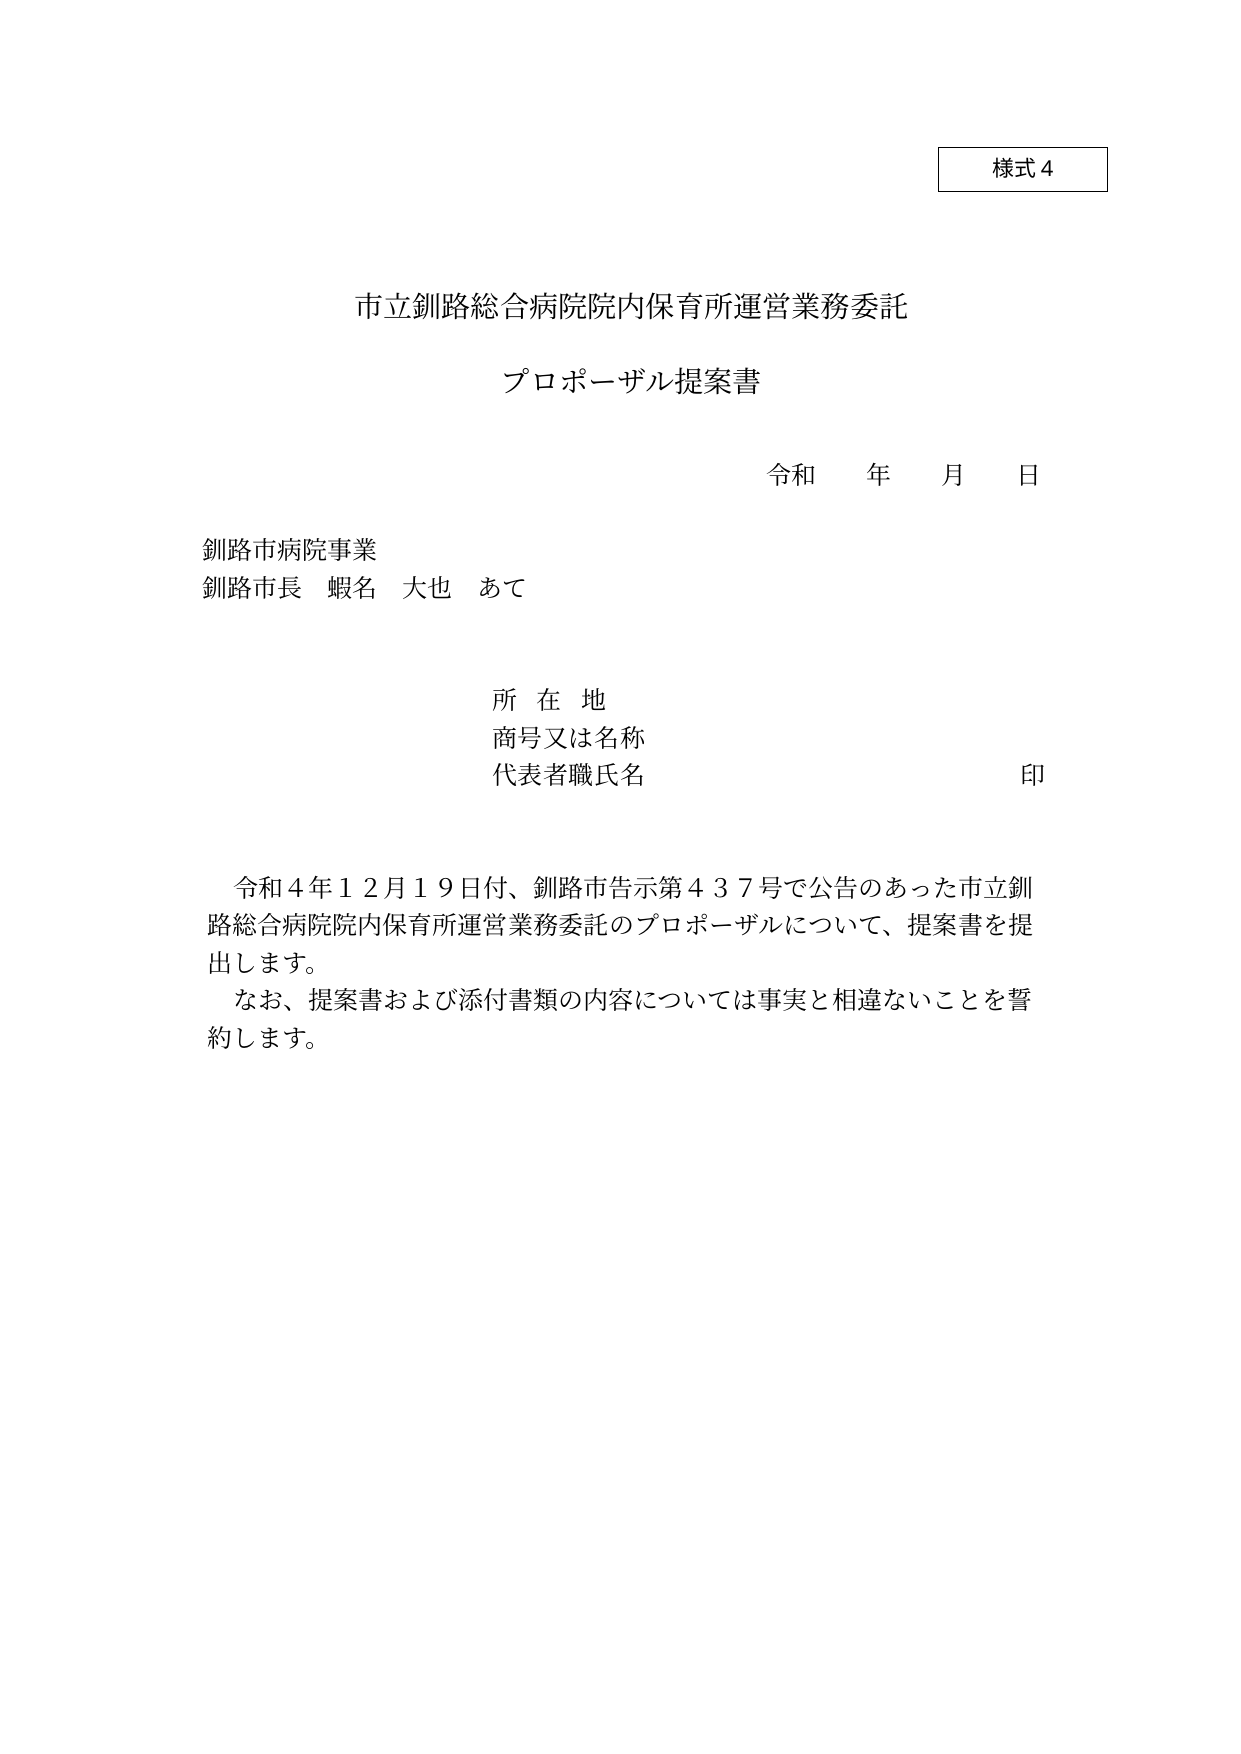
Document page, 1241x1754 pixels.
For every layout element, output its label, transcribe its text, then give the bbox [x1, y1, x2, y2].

text なお、提案書および添付書類の内容については事実と相違ないことを誓約します。 [207, 980, 1034, 1055]
text 令和 年 月 日 [177, 455, 1041, 493]
text 商号又は名称 [492, 718, 1063, 755]
text 所在地 [492, 680, 1063, 718]
text 代表者職氏名 印 [492, 755, 1063, 793]
text プロポーザル提案書 [199, 343, 1063, 418]
text 市立釧路総合病院院内保育所運営業務委託 [199, 268, 1063, 343]
text 令和４年１２月１９日付、釧路市告示第４３７号で公告のあった市立釧路総合病院院内保育所運営業務委託のプロポーザルについて、提案書を提出します。 [207, 868, 1034, 980]
text 釧路市長 蝦名 大也 あて [177, 568, 1063, 605]
text 釧路市病院事業 [177, 530, 1063, 568]
